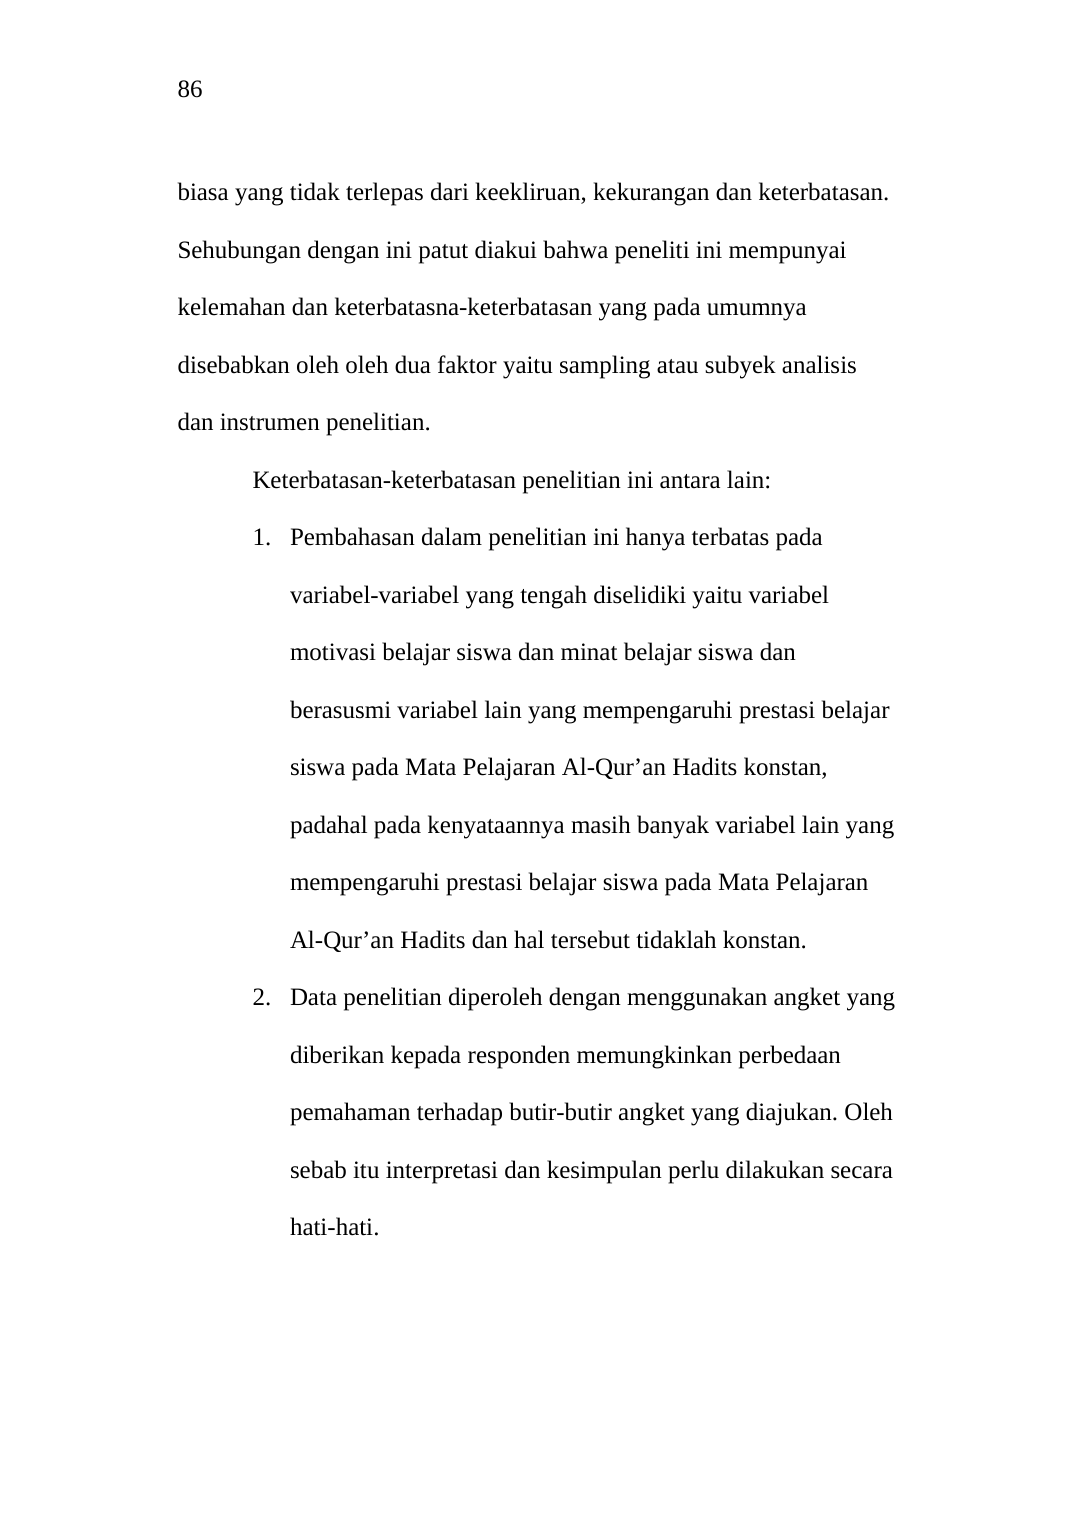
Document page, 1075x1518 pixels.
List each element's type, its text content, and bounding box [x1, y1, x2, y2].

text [177, 177, 898, 436]
text Keterbatasan-keterbatasan penelitian ini antara lain: [177, 465, 898, 493]
list Data penelitian diperoleh dengan menggunakan angket yang diberikan kepada responden memungkinkan perbedaan pemahaman terhadap butir-butir angket yang diajukan. Oleh sebab itu interpretasi dan kesimpulan perlu dilakukan secara hati-hati. [252, 982, 898, 1241]
list Pembahasan dalam penelitian ini hanya terbatas pada variabel-variabel yang tengah diselidiki yaitu variabel motivasi belajar siswa dan minat belajar siswa dan berasusmi variabel lain yang mempengaruhi prestasi belajar siswa pada Mata Pelajaran Al-Qur’an Hadits konstan, padahal pada kenyataannya masih banyak variabel lain yang mempengaruhi prestasi belajar siswa pada Mata Pelajaran Al-Qur’an Hadits dan hal tersebut tidaklah konstan. [252, 522, 898, 953]
